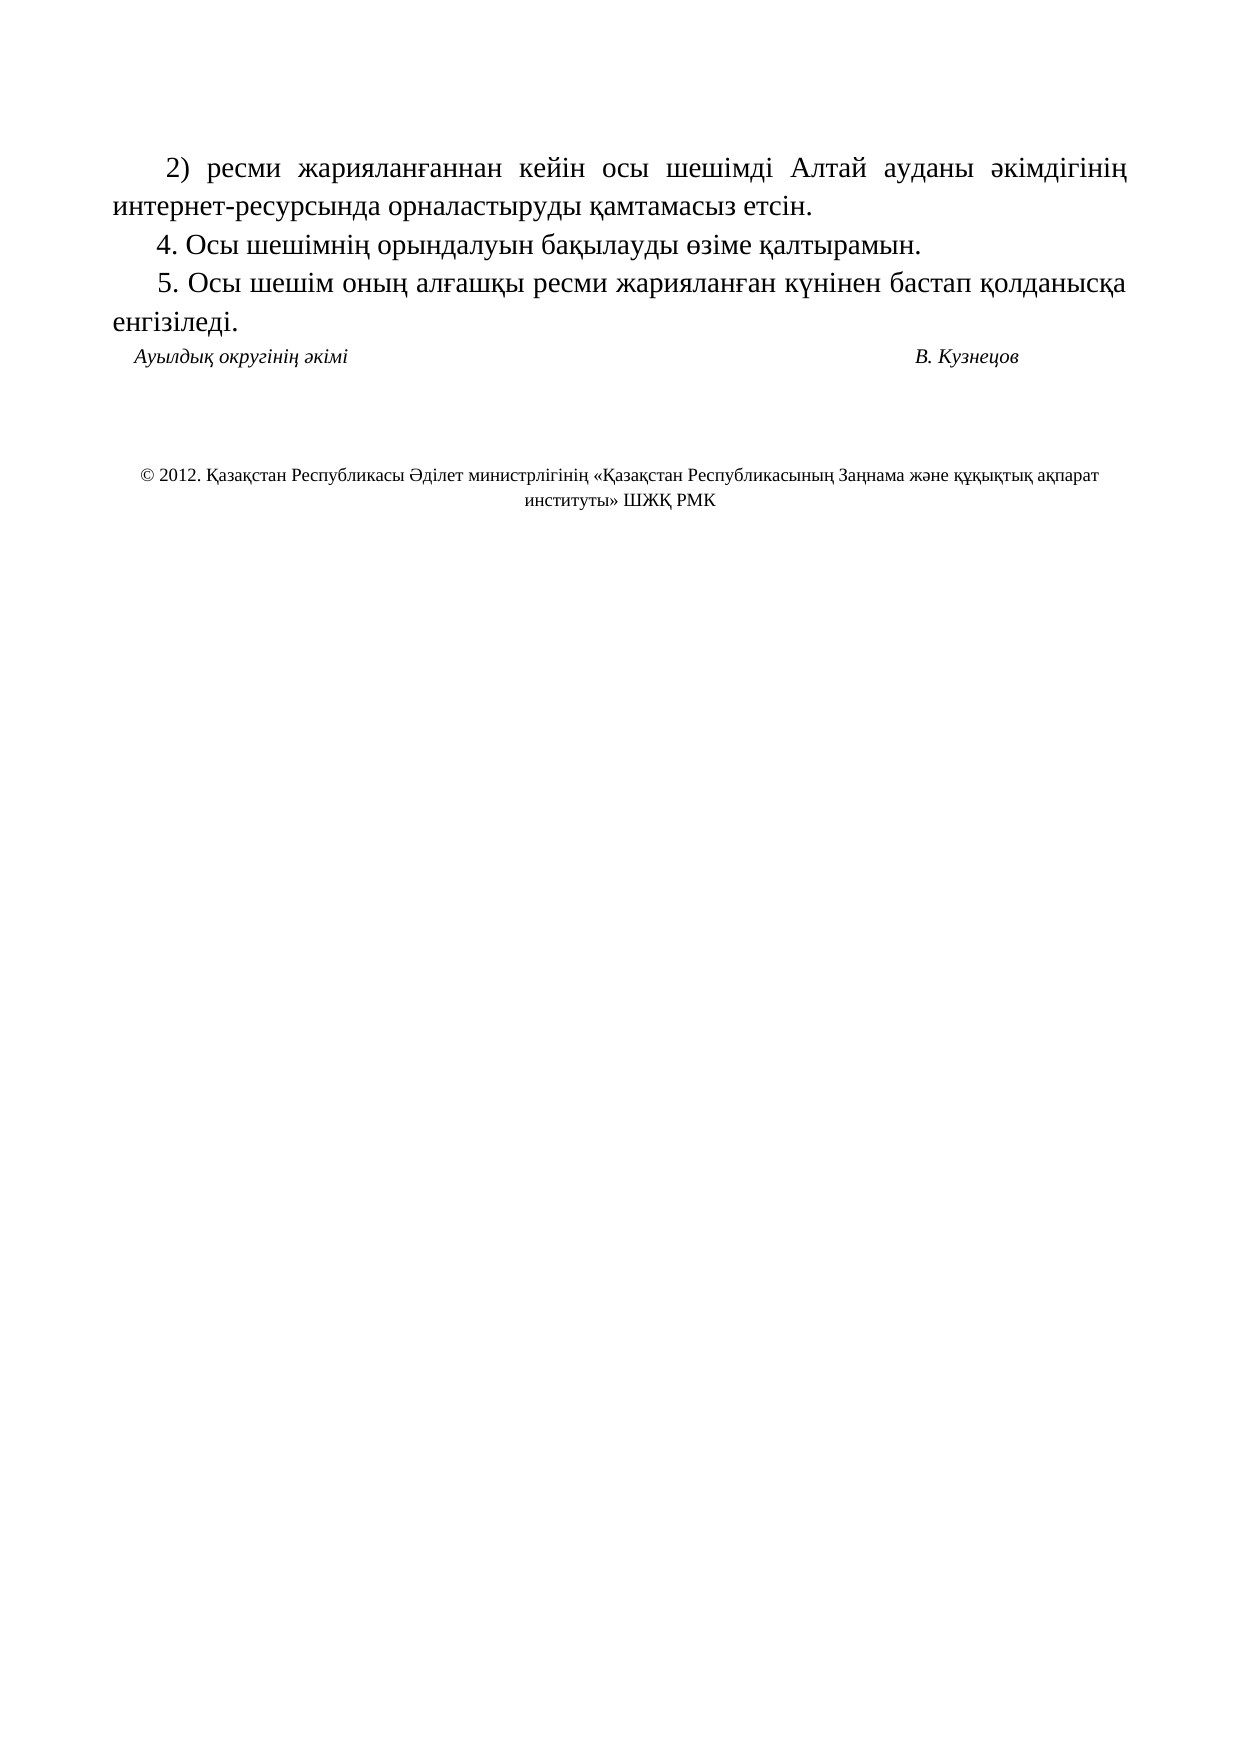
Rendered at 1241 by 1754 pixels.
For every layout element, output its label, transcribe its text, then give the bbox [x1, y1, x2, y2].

text 2) ресми жарияланғаннан кейін осы шешімді Алтай ауданы әкімдігінің интернет-ресурсында орналастыруды қамтамасыз етсін. [112, 150, 1128, 222]
text 5. Осы шешім оның алғашқы ресми жарияланған күнінен бастап қолданысқа енгізіледі. [112, 266, 1128, 338]
table_header В. Кузнецов [913, 343, 1240, 374]
text 4. Осы шешімнің орындалуын бақылауды өзіме қалтырамын. [112, 227, 1128, 261]
table_header Ауылдық округінің әкімі [101, 343, 913, 374]
text © 2012. Қазақстан Республикасы Әділет министрлігінің «Қазақстан Республикасының Заңнама және құқықтық ақпарат институты» ШЖҚ РМК [112, 464, 1128, 511]
